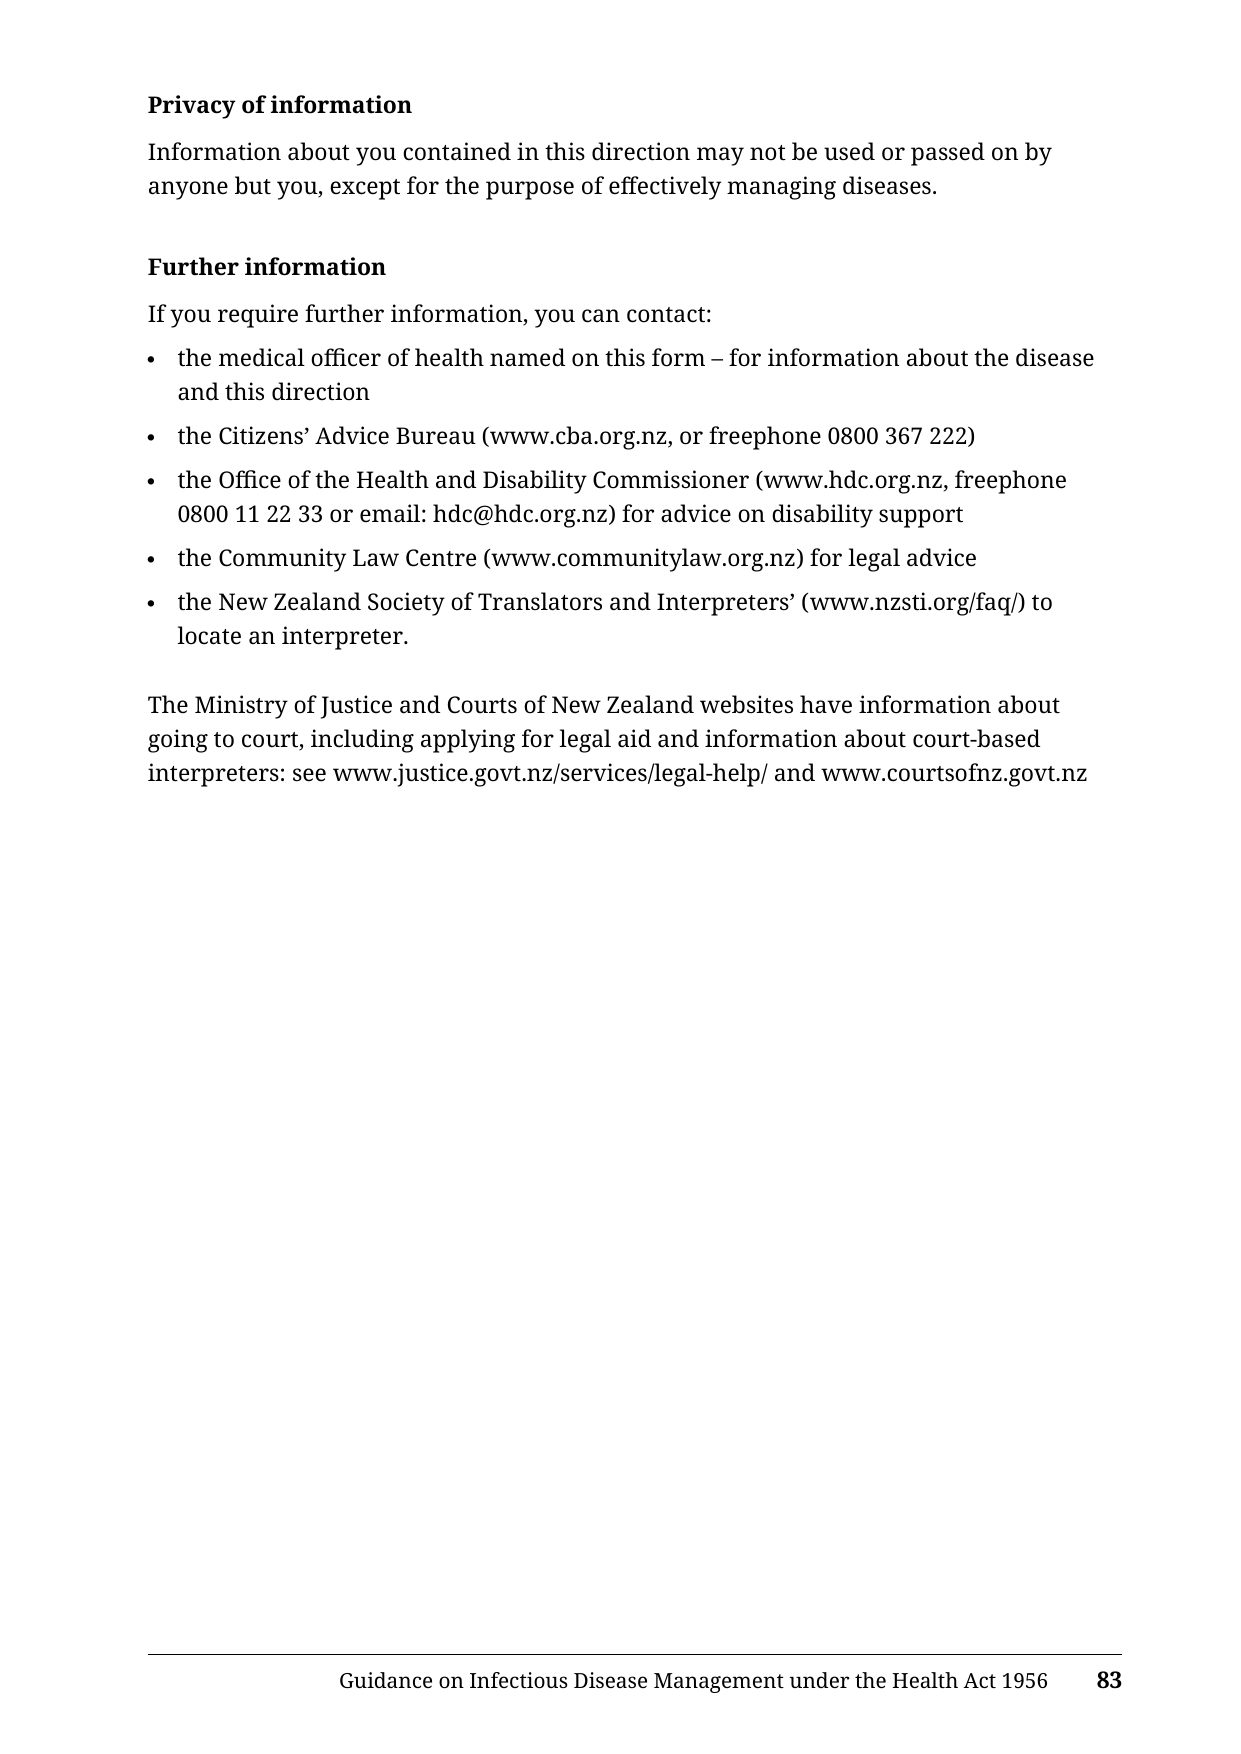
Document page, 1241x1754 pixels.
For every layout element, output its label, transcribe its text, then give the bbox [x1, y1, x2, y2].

subtitle Privacy of information [148, 89, 1122, 120]
text the Community Law Centre (www.communitylaw.org.nz) for legal advice [148, 542, 1122, 573]
text the Citizens’ Advice Bureau (www.cba.org.nz, or freephone 0800 367 222) [148, 420, 1122, 451]
text Information about you contained in this direction may not be used or passed on by anyone but you, except for the purpose of effectively managing diseases. [148, 136, 1122, 201]
text the Office of the Health and Disability Commissioner (www.hdc.org.nz, freephone 0800 11 22 33 or email: hdc@hdc.org.nz) for advice on disability support [148, 464, 1122, 529]
subtitle Further information [148, 251, 1122, 282]
text the New Zealand Society of Translators and Interpreters’ (www.nzsti.org/faq/) to locate an interpreter. [148, 586, 1122, 651]
text The Ministry of Justice and Courts of New Zealand websites have information about going to court, including applying for legal aid and information about court-based interpreters: see www.justice.govt.nz/services/legal-help/ and www.courtsofnz.govt.nz [148, 689, 1122, 789]
text If you require further information, you can contact: [148, 298, 1122, 329]
text the medical officer of health named on this form – for information about the disease and this direction [148, 342, 1122, 407]
